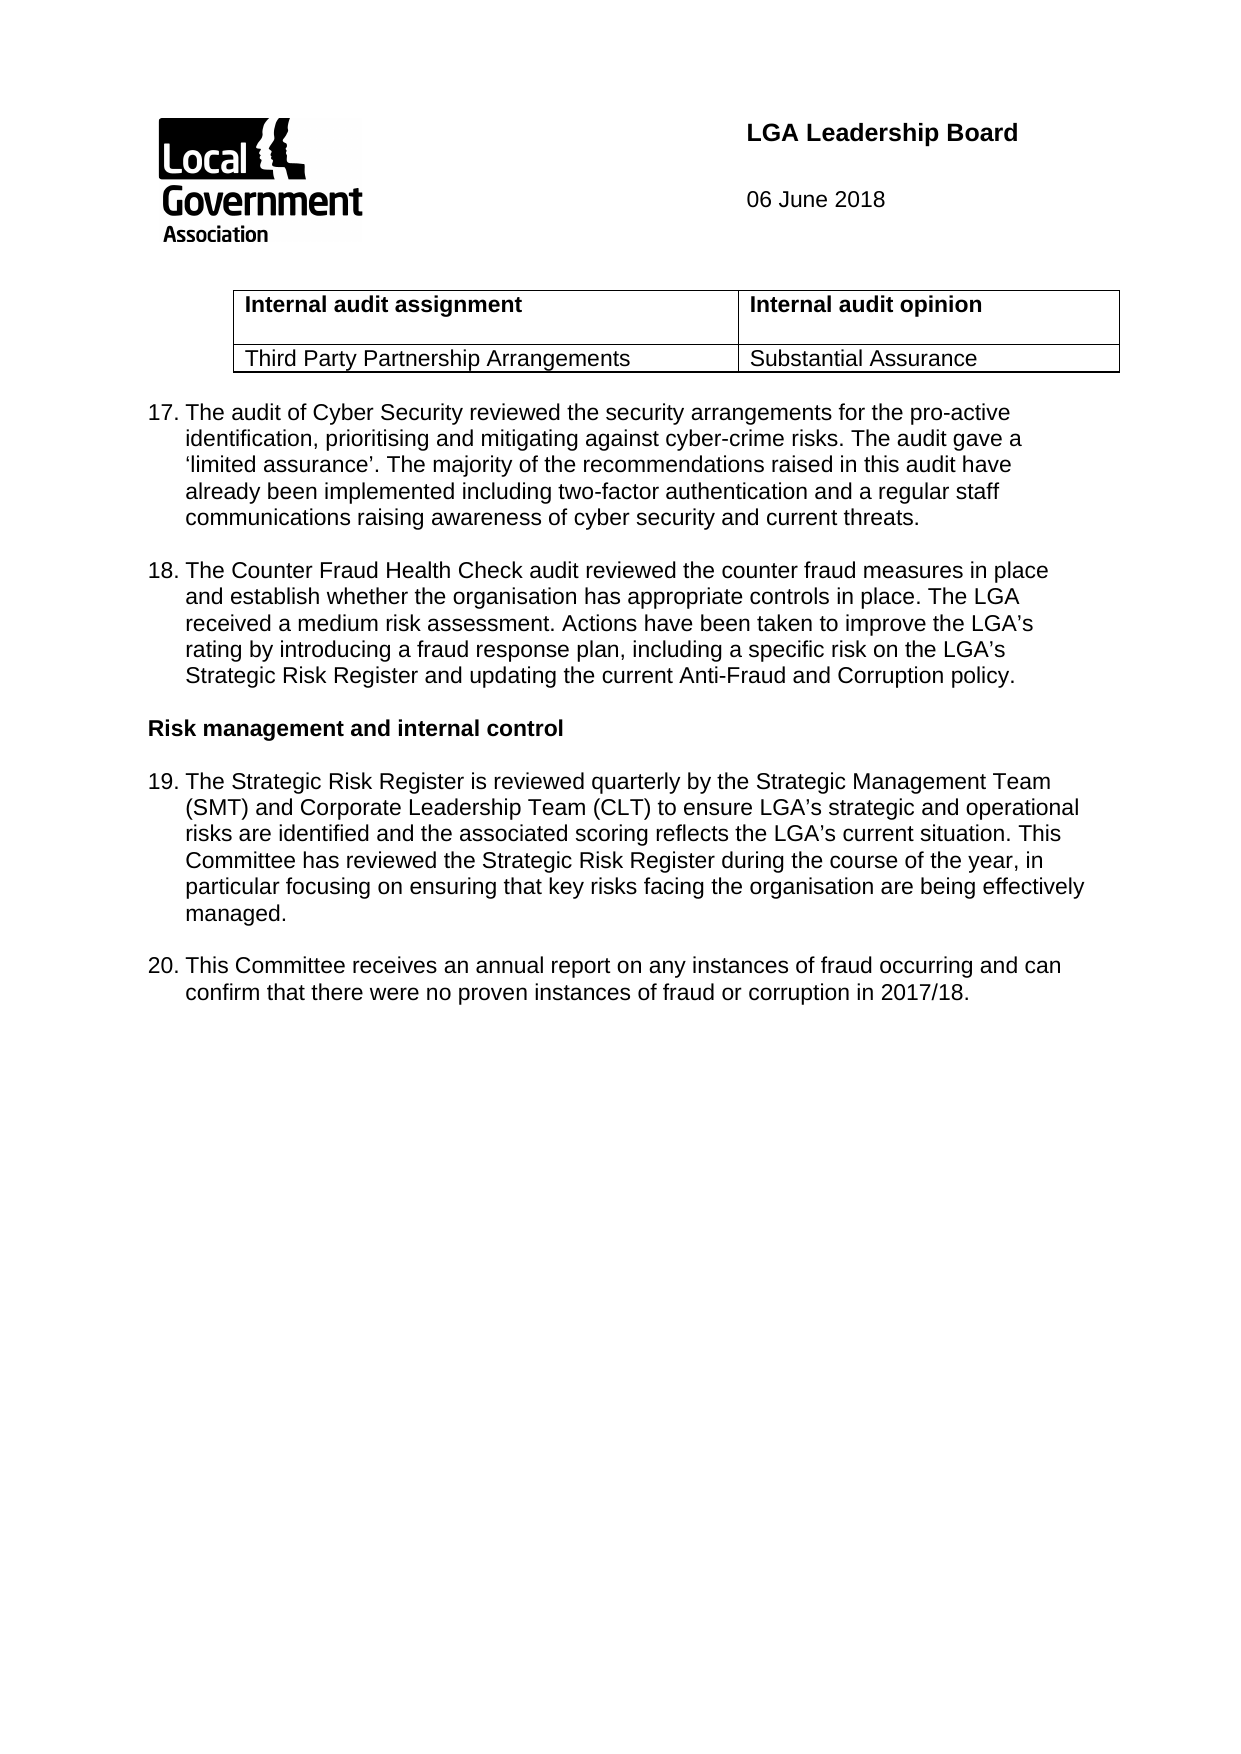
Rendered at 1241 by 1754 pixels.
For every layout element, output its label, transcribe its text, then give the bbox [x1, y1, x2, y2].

list The audit of Cyber Security reviewed the security arrangements for the pro-active identification, prioritising and mitigating against cyber-crime risks. The audit gave a ‘limited assurance’. The majority of the recommendations raised in this audit have already been implemented including two-factor authentication and a regular staff communications raising awareness of cyber security and current threats. [148, 399, 1092, 531]
list This Committee receives an annual report on any instances of fraud occurring and can confirm that there were no proven instances of fraud or corruption in 2017/18. [148, 952, 1092, 1005]
table_cell Substantial Assurance [739, 345, 1119, 371]
list The Counter Fraud Health Check audit reviewed the counter fraud measures in place and establish whether the organisation has appropriate controls in place. The LGA received a medium risk assessment. Actions have been taken to improve the LGA’s rating by introducing a fraud response plan, including a specific risk on the LGA’s Strategic Risk Register and updating the current Anti-Fraud and Corruption policy. [148, 557, 1092, 689]
picture [158, 118, 363, 242]
table_header Internal audit opinion [739, 291, 1119, 344]
table_cell Third Party Partnership Arrangements [234, 345, 738, 371]
table_header Internal audit assignment [234, 291, 738, 344]
list The Strategic Risk Register is reviewed quarterly by the Strategic Management Team (SMT) and Corporate Leadership Team (CLT) to ensure LGA’s strategic and operational risks are identified and the associated scoring reflects the LGA’s current situation. This Committee has reviewed the Strategic Risk Register during the course of the year, in particular focusing on ensuring that key risks facing the organisation are being effectively managed. [148, 768, 1092, 926]
text Risk management and internal control [148, 715, 1092, 741]
